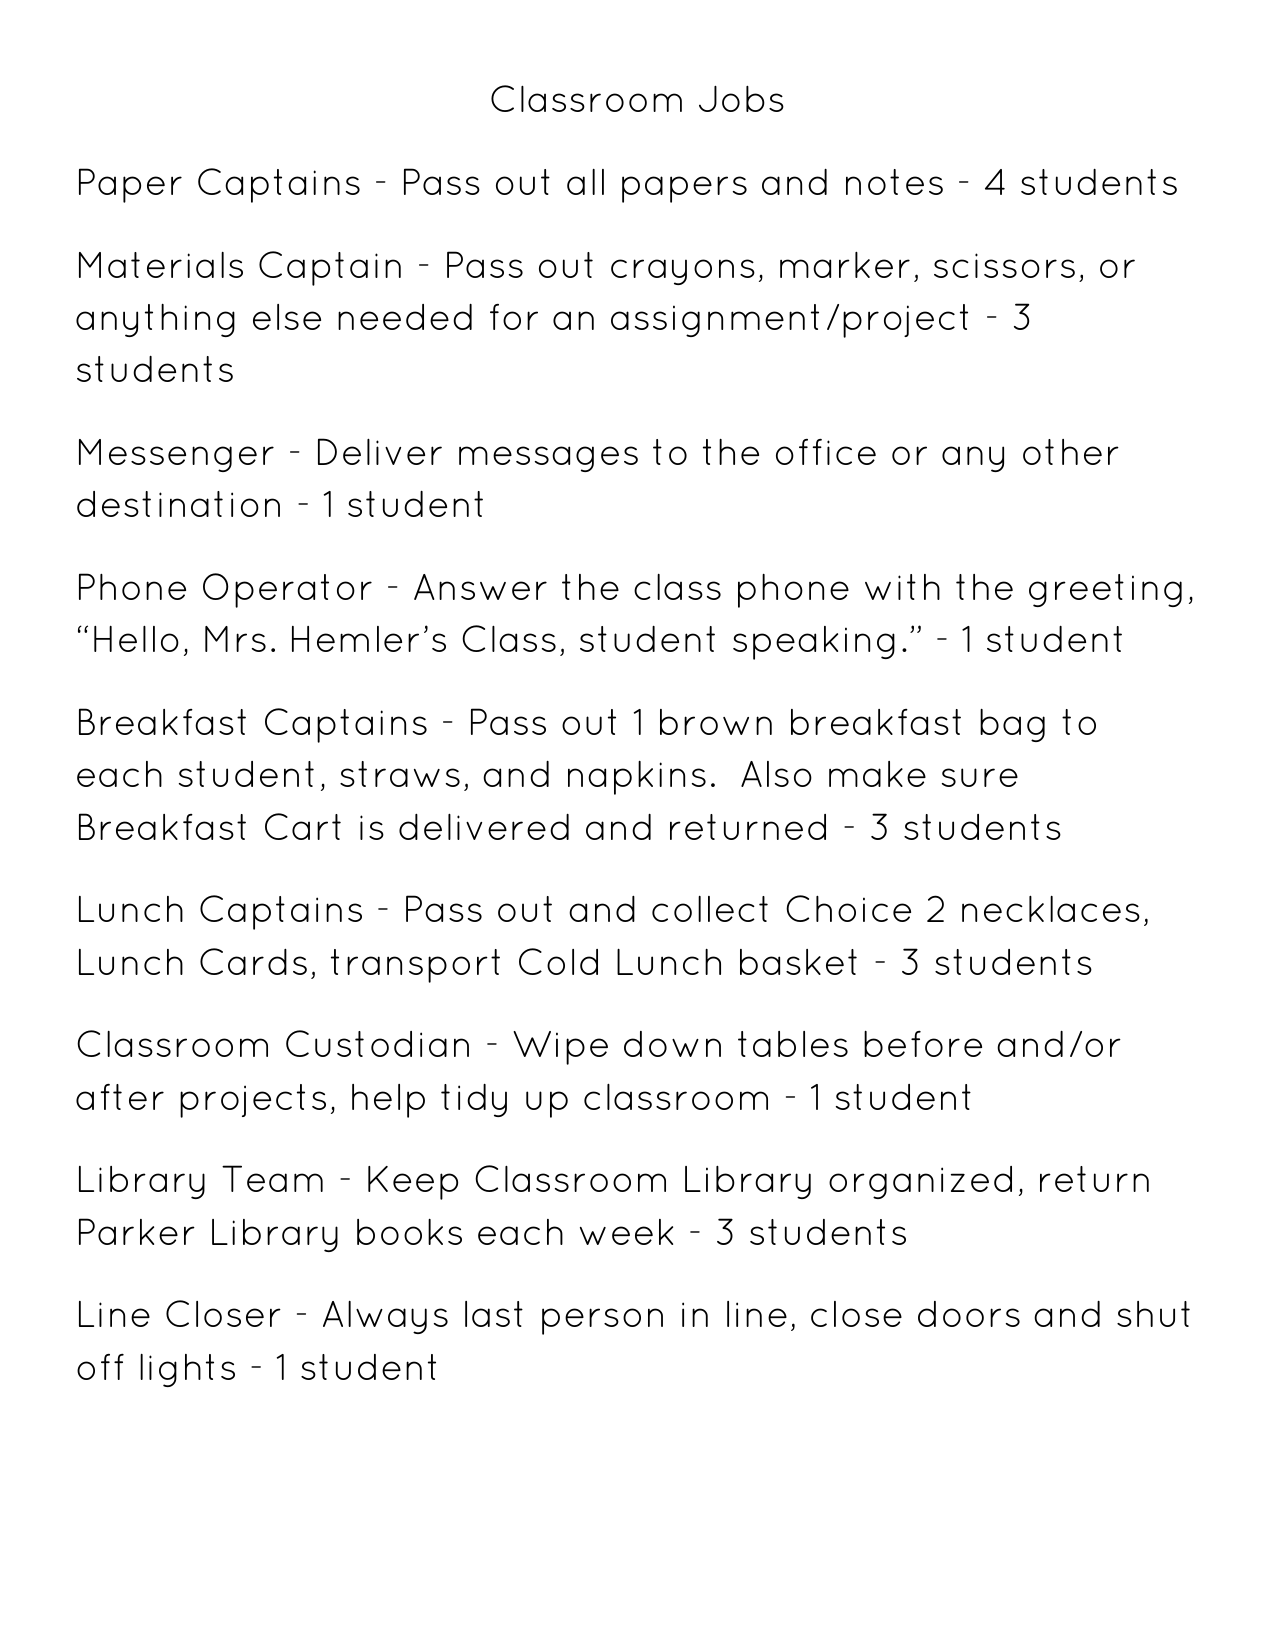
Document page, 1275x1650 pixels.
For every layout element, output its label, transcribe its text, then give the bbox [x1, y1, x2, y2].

text Messenger - Deliver messages to the office or any other destination - 1 student [75, 428, 1200, 526]
text Materials Captain - Pass out crayons, marker, scissors, or anything else needed for an assignment/project - 3 students [75, 240, 1200, 391]
text Classroom Custodian - Wipe down tables before and/or after projects, help tidy up classroom - 1 student [75, 1020, 1200, 1118]
text Line Closer - Always last person in line, close doors and shut off lights - 1 student [75, 1290, 1200, 1388]
text Phone Operator - Answer the class phone with the greeting, “Hello, Mrs. Hemler’s Class, student speaking.” - 1 student [75, 563, 1200, 661]
text Classroom Jobs [75, 75, 1200, 121]
text Library Team - Keep Classroom Library organized, return Parker Library books each week - 3 students [75, 1155, 1200, 1253]
text Lunch Captains - Pass out and collect Choice 2 necklaces, Lunch Cards, transport Cold Lunch basket - 3 students [75, 885, 1200, 983]
text Breakfast Captains - Pass out 1 brown breakfast bag to each student, straws, and napkins. Also make sure Breakfast Cart is delivered and returned - 3 students [75, 698, 1200, 848]
text Paper Captains - Pass out all papers and notes - 4 students [75, 158, 1200, 203]
